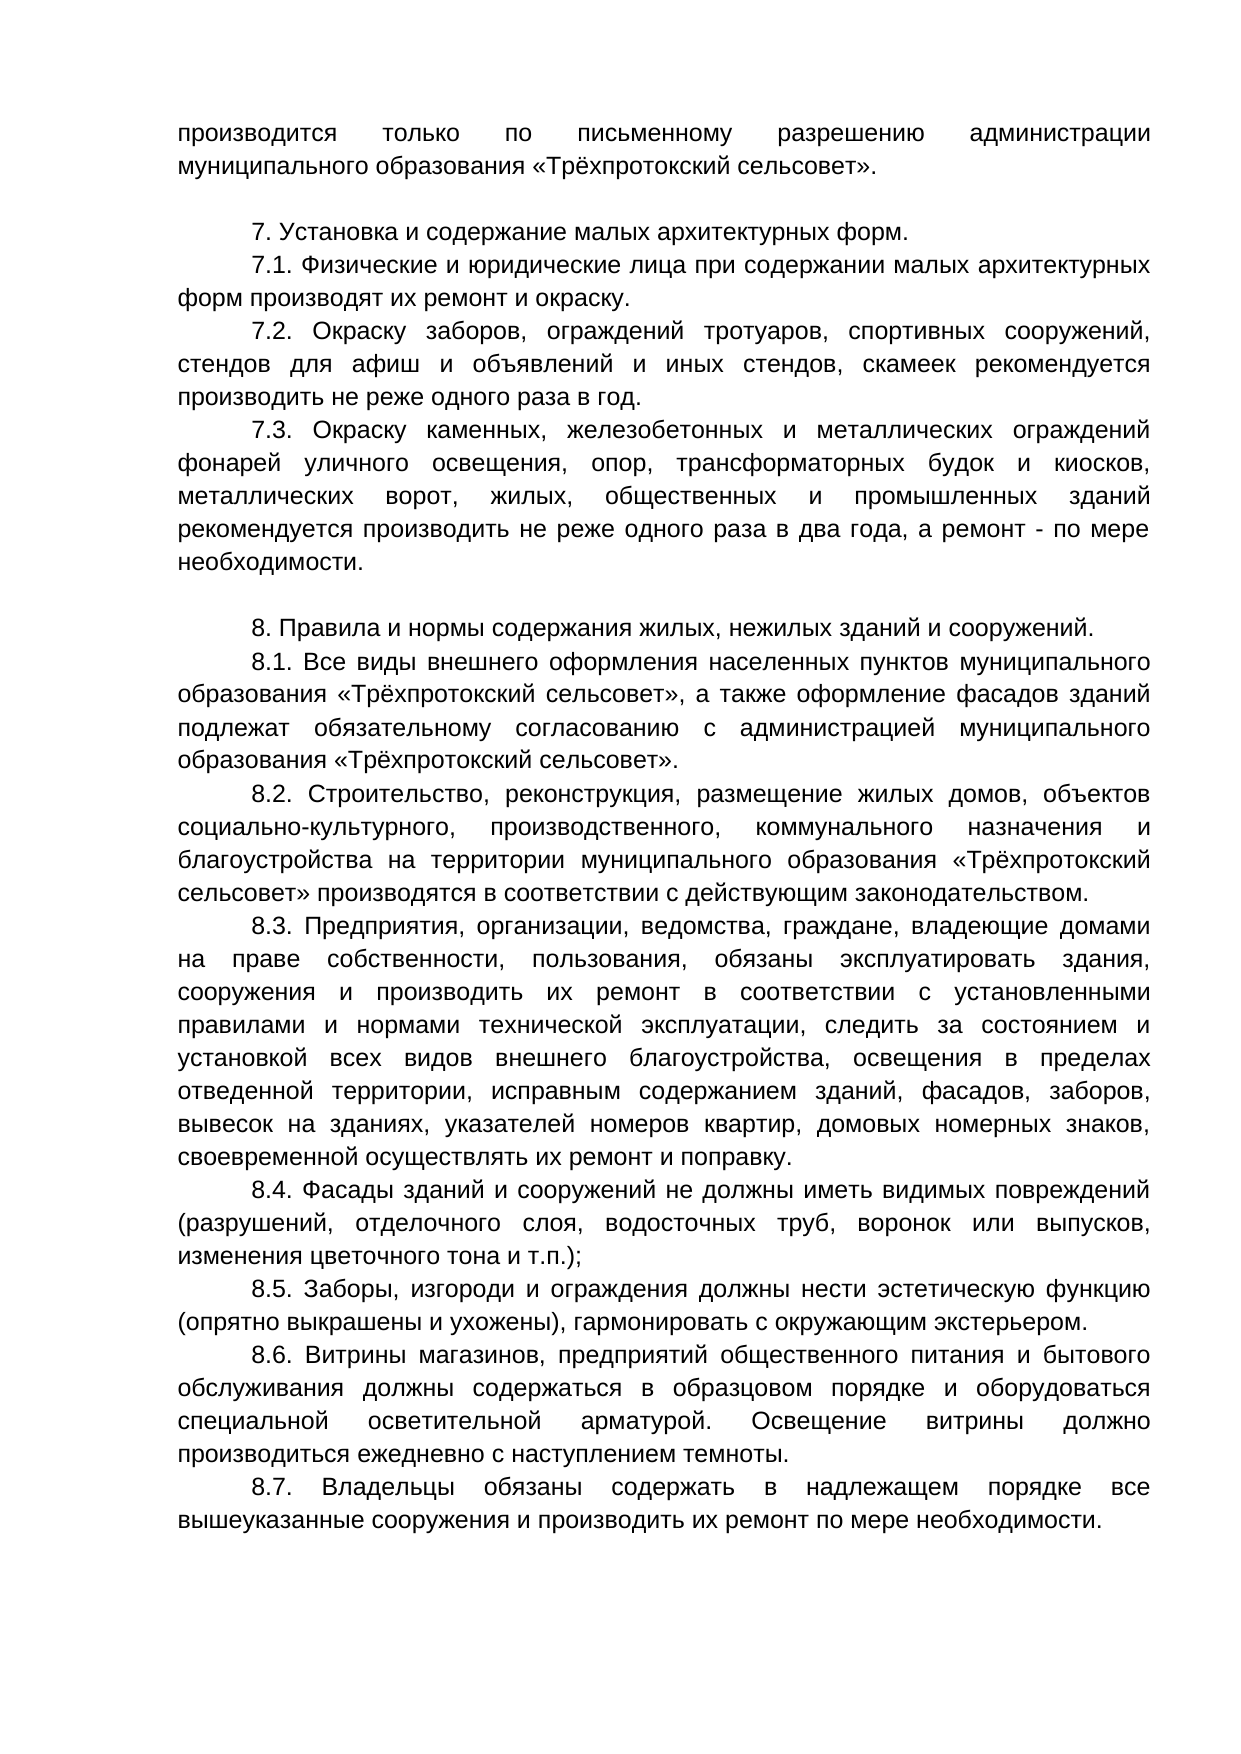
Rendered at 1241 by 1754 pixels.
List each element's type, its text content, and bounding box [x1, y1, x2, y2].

text 7. Установка и содержание малых архитектурных форм. [177, 217, 1152, 246]
text 7.3. Окраску каменных, железобетонных и металлических ограждений фонарей уличного освещения, опор, трансформаторных будок и киосков, металлических ворот, жилых, общественных и промышленных зданий рекомендуется производить не реже одного раза в два года, а ремонт - по мере необходимости. [177, 415, 1152, 576]
text 8.4. Фасады зданий и сооружений не должны иметь видимых повреждений (разрушений, отделочного слоя, водосточных труб, воронок или выпусков, изменения цветочного тона и т.п.); [177, 1175, 1152, 1269]
text 7.1. Физические и юридические лица при содержании малых архитектурных форм производят их ремонт и окраску. [177, 250, 1152, 312]
text 8.3. Предприятия, организации, ведомства, граждане, владеющие домами на праве собственности, пользования, обязаны эксплуатировать здания, сооружения и производить их ремонт в соответствии с установленными правилами и нормами технической эксплуатации, следить за состоянием и установкой всех видов внешнего благоустройства, освещения в пределах отведенной территории, исправным содержанием зданий, фасадов, заборов, вывесок на зданиях, указателей номеров квартир, домовых номерных знаков, своевременной осуществлять их ремонт и поправку. [177, 911, 1152, 1171]
text 8.1. Все виды внешнего оформления населенных пунктов муниципального образования «Трёхпротокский сельсовет», а также оформление фасадов зданий подлежат обязательному согласованию с администрацией муниципального образования «Трёхпротокский сельсовет». [177, 646, 1152, 774]
text 8. Правила и нормы содержания жилых, нежилых зданий и сооружений. [177, 613, 1152, 642]
text 8.6. Витрины магазинов, предприятий общественного питания и бытового обслуживания должны содержаться в образцовом порядке и оборудоваться специальной осветительной арматурой. Освещение витрины должно производиться ежедневно с наступлением темноты. [177, 1340, 1152, 1468]
text 8.2. Строительство, реконструкция, размещение жилых домов, объектов социально-культурного, производственного, коммунального назначения и благоустройства на территории муниципального образования «Трёхпротокский сельсовет» производятся в соответствии с действующим законодательством. [177, 778, 1152, 906]
text 8.5. Заборы, изгороди и ограждения должны нести эстетическую функцию (опрятно выкрашены и ухожены), гармонировать с окружающим экстерьером. [177, 1274, 1152, 1336]
text 8.7. Владельцы обязаны содержать в надлежащем порядке все вышеуказанные сооружения и производить их ремонт по мере необходимости. [177, 1472, 1152, 1534]
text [177, 118, 1152, 180]
text 7.2. Окраску заборов, ограждений тротуаров, спортивных сооружений, стендов для афиш и объявлений и иных стендов, скамеек рекомендуется производить не реже одного раза в год. [177, 316, 1152, 411]
